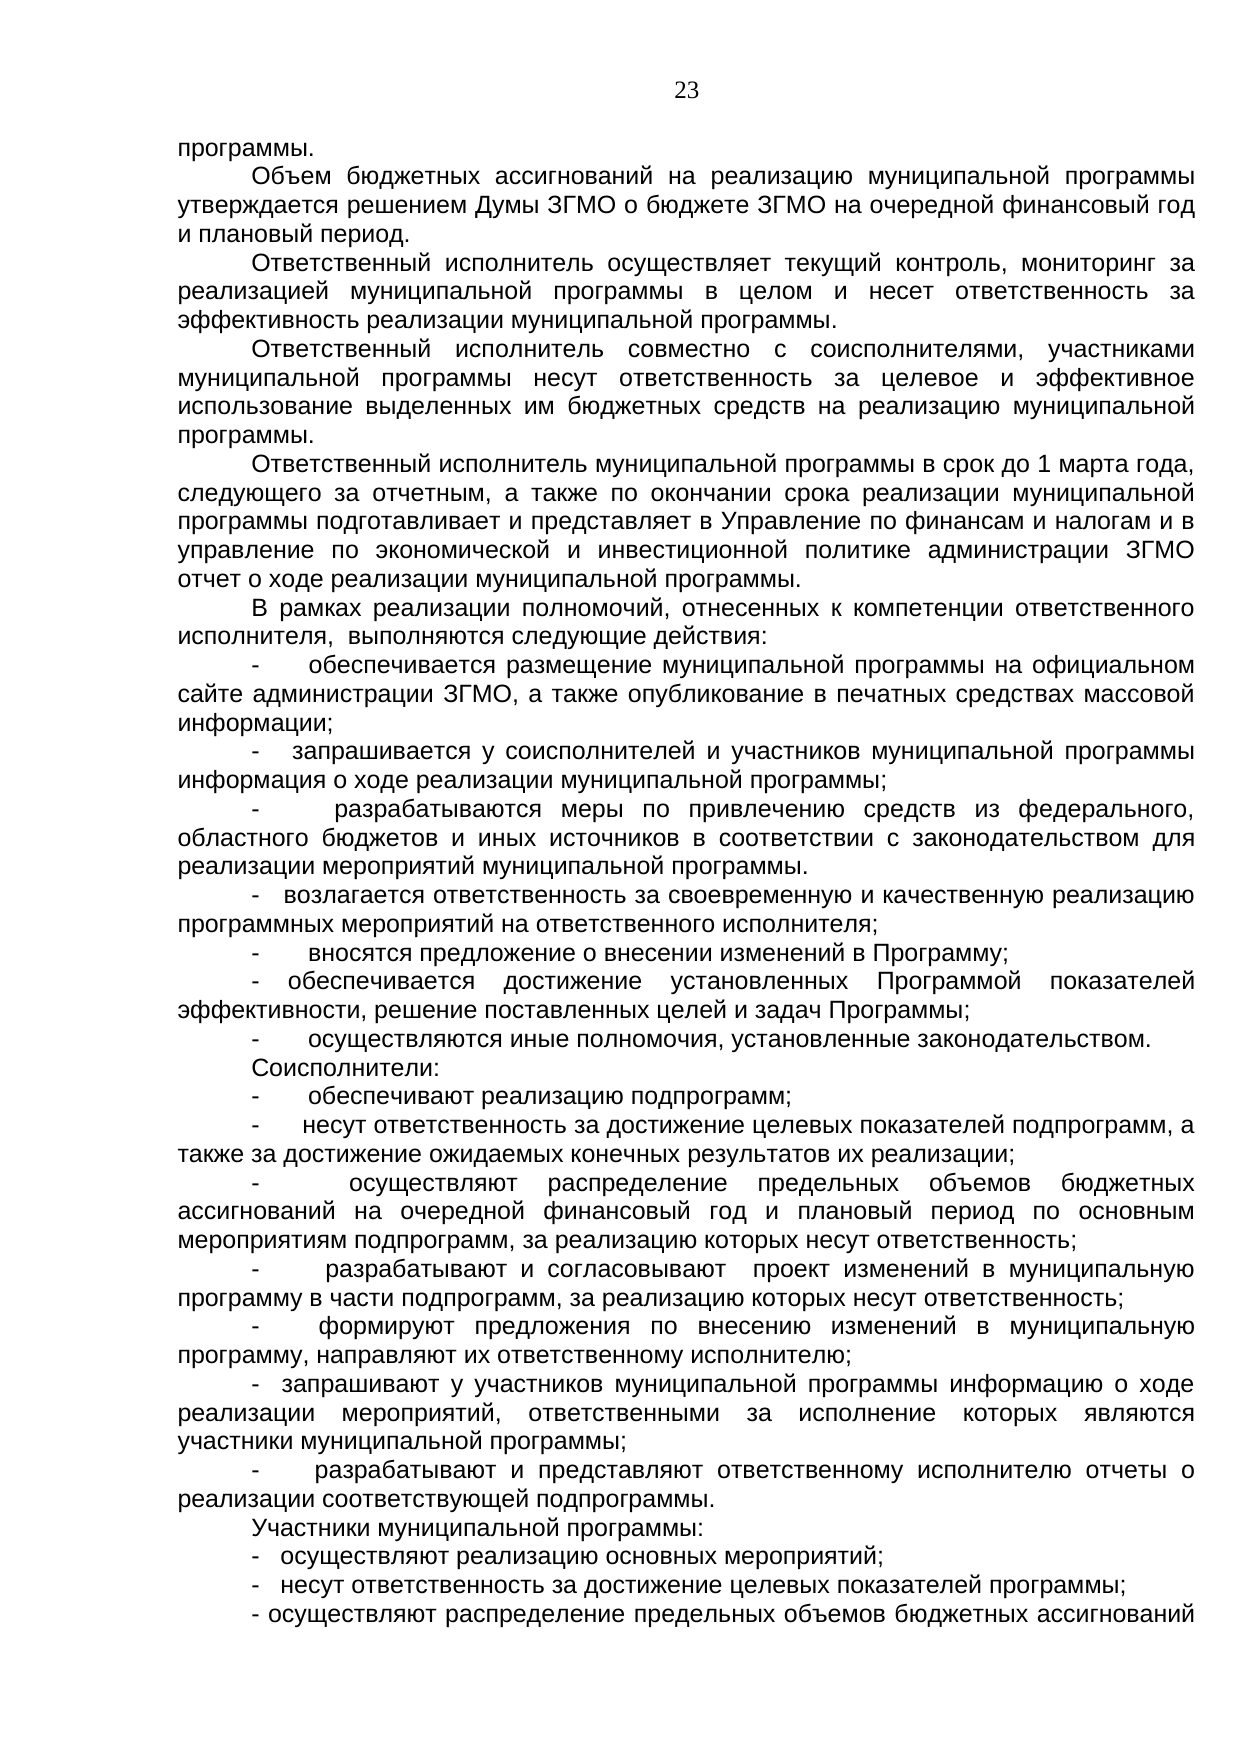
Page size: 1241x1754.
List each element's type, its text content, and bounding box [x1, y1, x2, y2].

text - несут ответственность за достижение целевых показателей программы; [177, 1570, 1196, 1599]
text - вносятся предложение о внесении изменений в Программу; [177, 937, 1196, 966]
text - осуществляются иные полномочия, установленные законодательством. [177, 1024, 1196, 1052]
text - осуществляют распределение предельных объемов бюджетных ассигнований на очередной финансовый год и плановый период по основным мероприятиям подпрограмм, за реализацию которых несут ответственность; [177, 1167, 1196, 1254]
text - запрашивают у участников муниципальной программы информацию о ходе реализации мероприятий, ответственными за исполнение которых являются участники муниципальной программы; [177, 1369, 1196, 1455]
text - обеспечивается достижение установленных Программой показателей эффективности, решение поставленных целей и задач Программы; [177, 966, 1196, 1024]
text - обеспечивают реализацию подпрограмм; [177, 1081, 1196, 1110]
text Ответственный исполнитель осуществляет текущий контроль, мониторинг за реализацией муниципальной программы в целом и несет ответственность за эффективность реализации муниципальной программы. [177, 247, 1196, 334]
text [177, 132, 1196, 161]
text Участники муниципальной программы: [177, 1512, 1196, 1541]
text Объем бюджетных ассигнований на реализацию муниципальной программы утверждается решением Думы ЗГМО о бюджете ЗГМО на очередной финансовый год и плановый период. [177, 161, 1196, 247]
text - осуществляют реализацию основных мероприятий; [177, 1541, 1196, 1570]
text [177, 1599, 1196, 1627]
text - формируют предложения по внесению изменений в муниципальную программу, направляют их ответственному исполнителю; [177, 1311, 1196, 1369]
text - запрашивается у соисполнителей и участников муниципальной программы информация о ходе реализации муниципальной программы; [177, 736, 1196, 794]
text - разрабатывают и представляют ответственному исполнителю отчеты о реализации соответствующей подпрограммы. [177, 1455, 1196, 1512]
text - возлагается ответственность за своевременную и качественную реализацию программных мероприятий на ответственного исполнителя; [177, 880, 1196, 937]
text Ответственный исполнитель совместно с соисполнителями, участниками муниципальной программы несут ответственность за целевое и эффективное использование выделенных им бюджетных средств на реализацию муниципальной программы. [177, 334, 1196, 449]
text Соисполнители: [177, 1052, 1196, 1081]
text - обеспечивается размещение муниципальной программы на официальном сайте администрации ЗГМО, а также опубликование в печатных средствах массовой информации; [177, 650, 1196, 736]
text - разрабатываются меры по привлечению средств из федерального, областного бюджетов и иных источников в соответствии с законодательством для реализации мероприятий муниципальной программы. [177, 794, 1196, 880]
text В рамках реализации полномочий, отнесенных к компетенции ответственного исполнителя, выполняются следующие действия: [177, 592, 1196, 650]
text Ответственный исполнитель муниципальной программы в срок до 1 марта года, следующего за отчетным, а также по окончании срока реализации муниципальной программы подготавливает и представляет в Управление по финансам и налогам и в управление по экономической и инвестиционной политике администрации ЗГМО отчет о ходе реализации муниципальной программы. [177, 449, 1196, 592]
text - несут ответственность за достижение целевых показателей подпрограмм, а также за достижение ожидаемых конечных результатов их реализации; [177, 1110, 1196, 1167]
text - разрабатывают и согласовывают проект изменений в муниципальную программу в части подпрограмм, за реализацию которых несут ответственность; [177, 1254, 1196, 1311]
